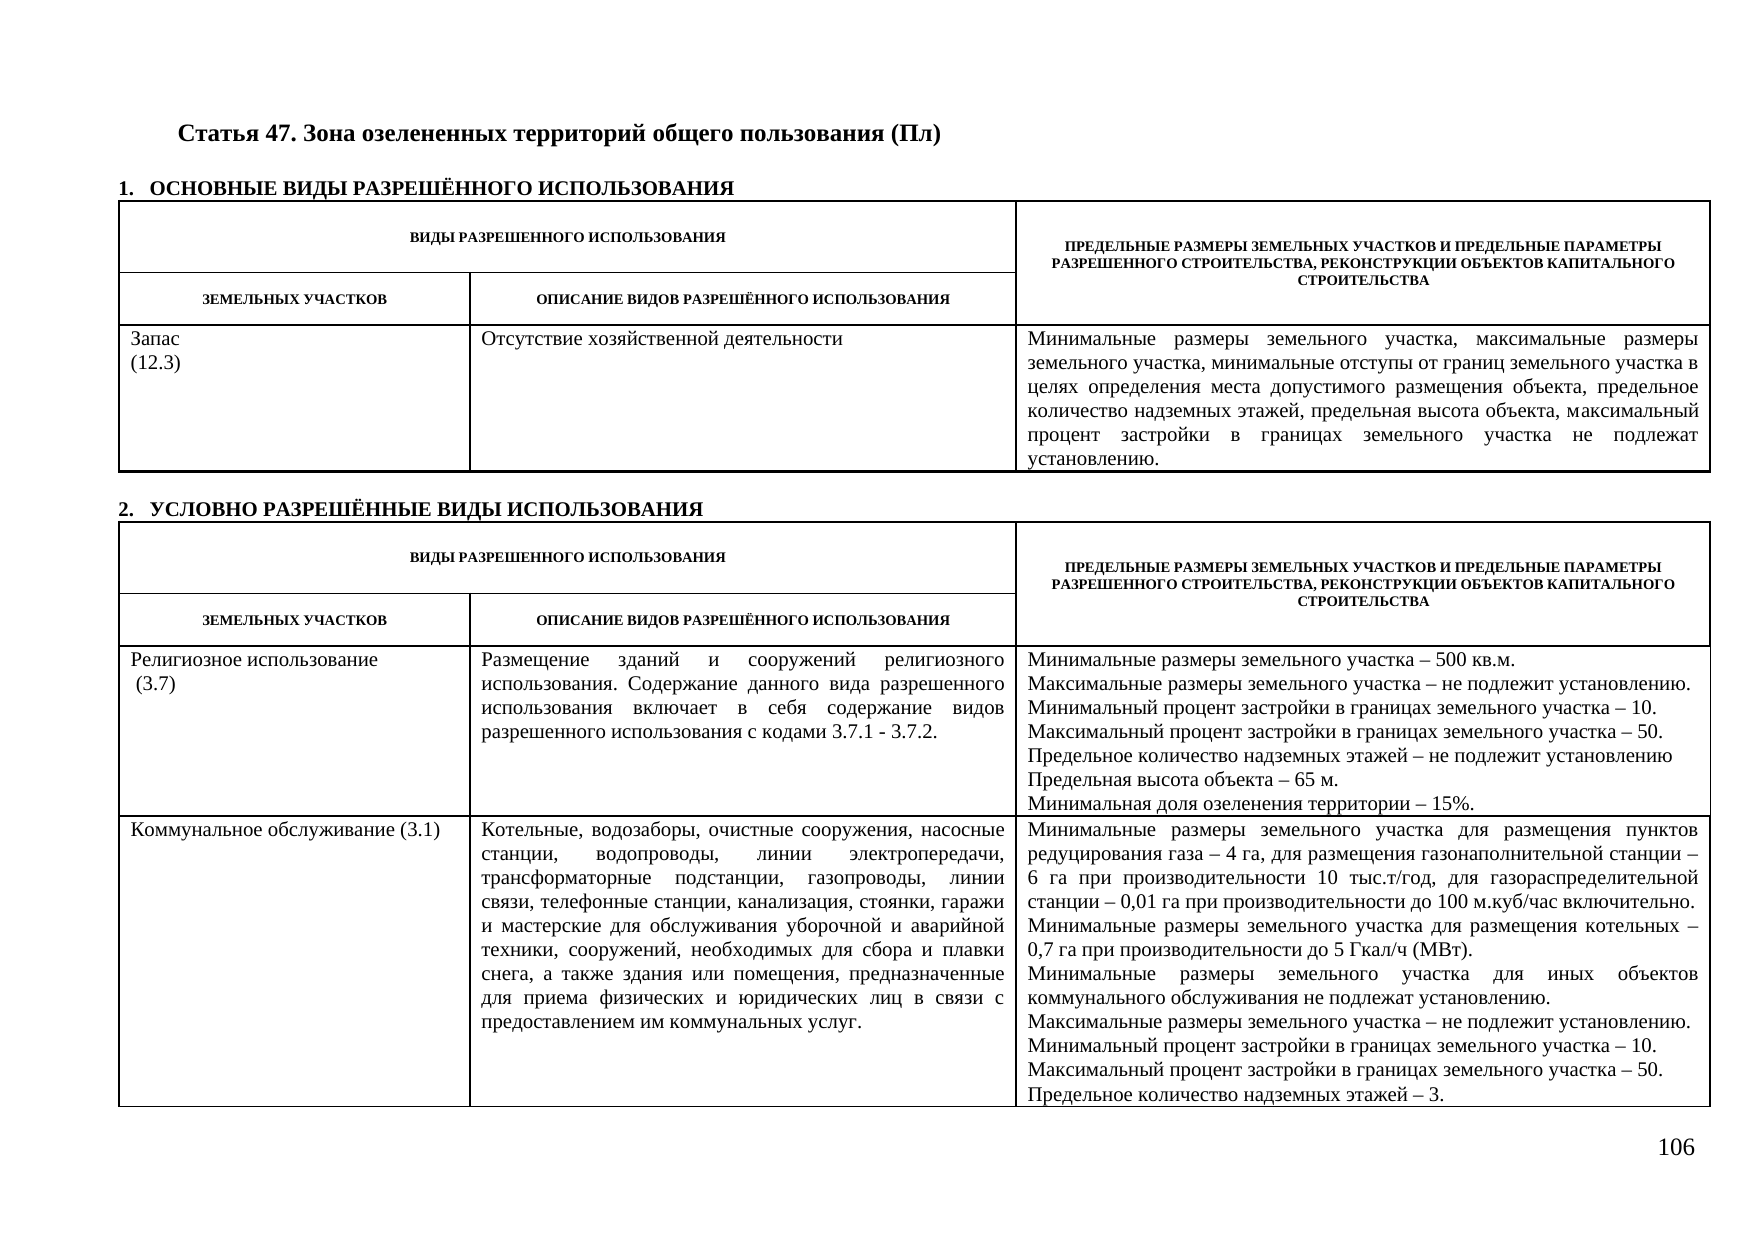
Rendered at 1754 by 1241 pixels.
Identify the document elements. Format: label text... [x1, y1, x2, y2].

table_cell Минимальные размеры земельного участка, максимальные размеры земельного участка, минимальные отступы от границ земельного участка в целях определения места допустимого размещения объекта, предельное количество надземных этажей, предельная высота объекта, максимальный процент застройки в границах земельного участка не подлежат установлению. [1017, 326, 1709, 470]
table_cell Религиозное использование (3.7) [120, 647, 469, 815]
subtitle Статья 47. Зона озелененных территорий общего пользования (Пл) [118, 118, 1695, 147]
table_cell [120, 817, 469, 1106]
table_cell ОПИСАНИЕ ВИДОВ РАЗРЕШЁННОГО ИСПОЛЬЗОВАНИЯ [471, 594, 1015, 645]
table_cell ЗЕМЕЛЬНЫХ УЧАСТКОВ [120, 273, 469, 324]
table_cell Отсутствие хозяйственной деятельности [471, 326, 1015, 470]
table_header ПРЕДЕЛЬНЫЕ РАЗМЕРЫ ЗЕМЕЛЬНЫХ УЧАСТКОВ И ПРЕДЕЛЬНЫЕ ПАРАМЕТРЫ РАЗРЕШЕННОГО СТРОИТЕЛЬСТВА, РЕКОНСТРУКЦИИ ОБЪЕКТОВ КАПИТАЛЬНОГО СТРОИТЕЛЬСТВА [1017, 202, 1709, 324]
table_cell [471, 817, 1015, 1106]
table_cell ОПИСАНИЕ ВИДОВ РАЗРЕШЁННОГО ИСПОЛЬЗОВАНИЯ [471, 273, 1015, 324]
text 1. ОСНОВНЫЕ ВИДЫ РАЗРЕШЁННОГО ИСПОЛЬЗОВАНИЯ [118, 176, 1695, 200]
table_header ВИДЫ РАЗРЕШЕННОГО ИСПОЛЬЗОВАНИЯ [120, 523, 1015, 593]
table_cell Минимальные размеры земельного участка – 500 кв.м. Максимальные размеры земельного участка – не подлежит установлению. Минимальный процент застройки в границах земельного участка – 10. Максимальный процент застройки в границах земельного участка – 50. Предельное количество надземных этажей – не подлежит установлению Предельная высота объекта – 65 м. Минимальная доля озеленения территории – 15%. [1017, 647, 1710, 815]
table_cell ЗЕМЕЛЬНЫХ УЧАСТКОВ [120, 594, 469, 645]
text 2. УСЛОВНО РАЗРЕШЁННЫЕ ВИДЫ ИСПОЛЬЗОВАНИЯ [118, 496, 1695, 521]
table_cell Размещение зданий и сооружений религиозного использования. Содержание данного вида разрешенного использования включает в себя содержание видов разрешенного использования с кодами 3.7.1 - 3.7.2. [471, 647, 1015, 815]
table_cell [1017, 817, 1709, 1106]
table_header ПРЕДЕЛЬНЫЕ РАЗМЕРЫ ЗЕМЕЛЬНЫХ УЧАСТКОВ И ПРЕДЕЛЬНЫЕ ПАРАМЕТРЫ РАЗРЕШЕННОГО СТРОИТЕЛЬСТВА, РЕКОНСТРУКЦИИ ОБЪЕКТОВ КАПИТАЛЬНОГО СТРОИТЕЛЬСТВА [1017, 523, 1709, 645]
table_header ВИДЫ РАЗРЕШЕННОГО ИСПОЛЬЗОВАНИЯ [120, 202, 1015, 272]
table_cell Запас (12.3) [120, 326, 469, 470]
